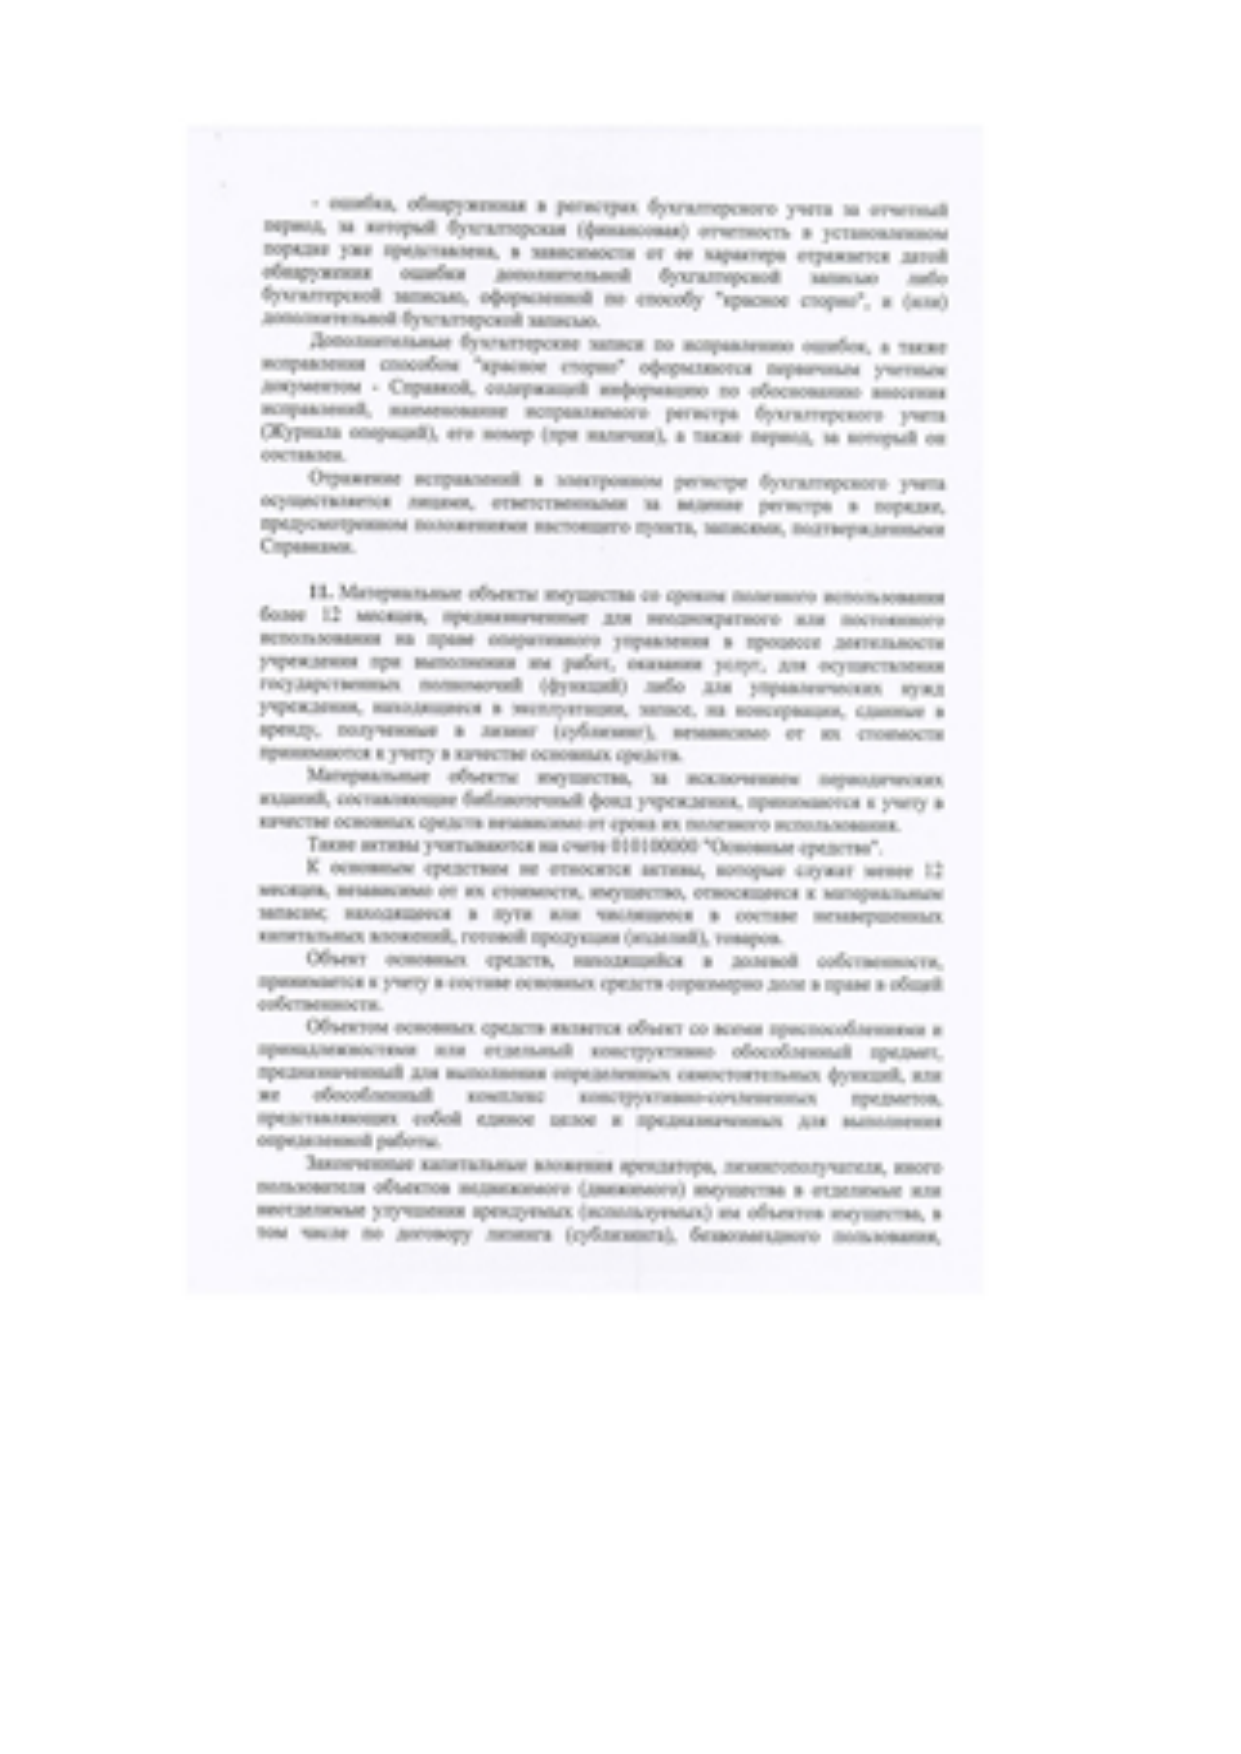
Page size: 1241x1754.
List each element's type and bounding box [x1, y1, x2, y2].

picture [177, 118, 996, 1311]
